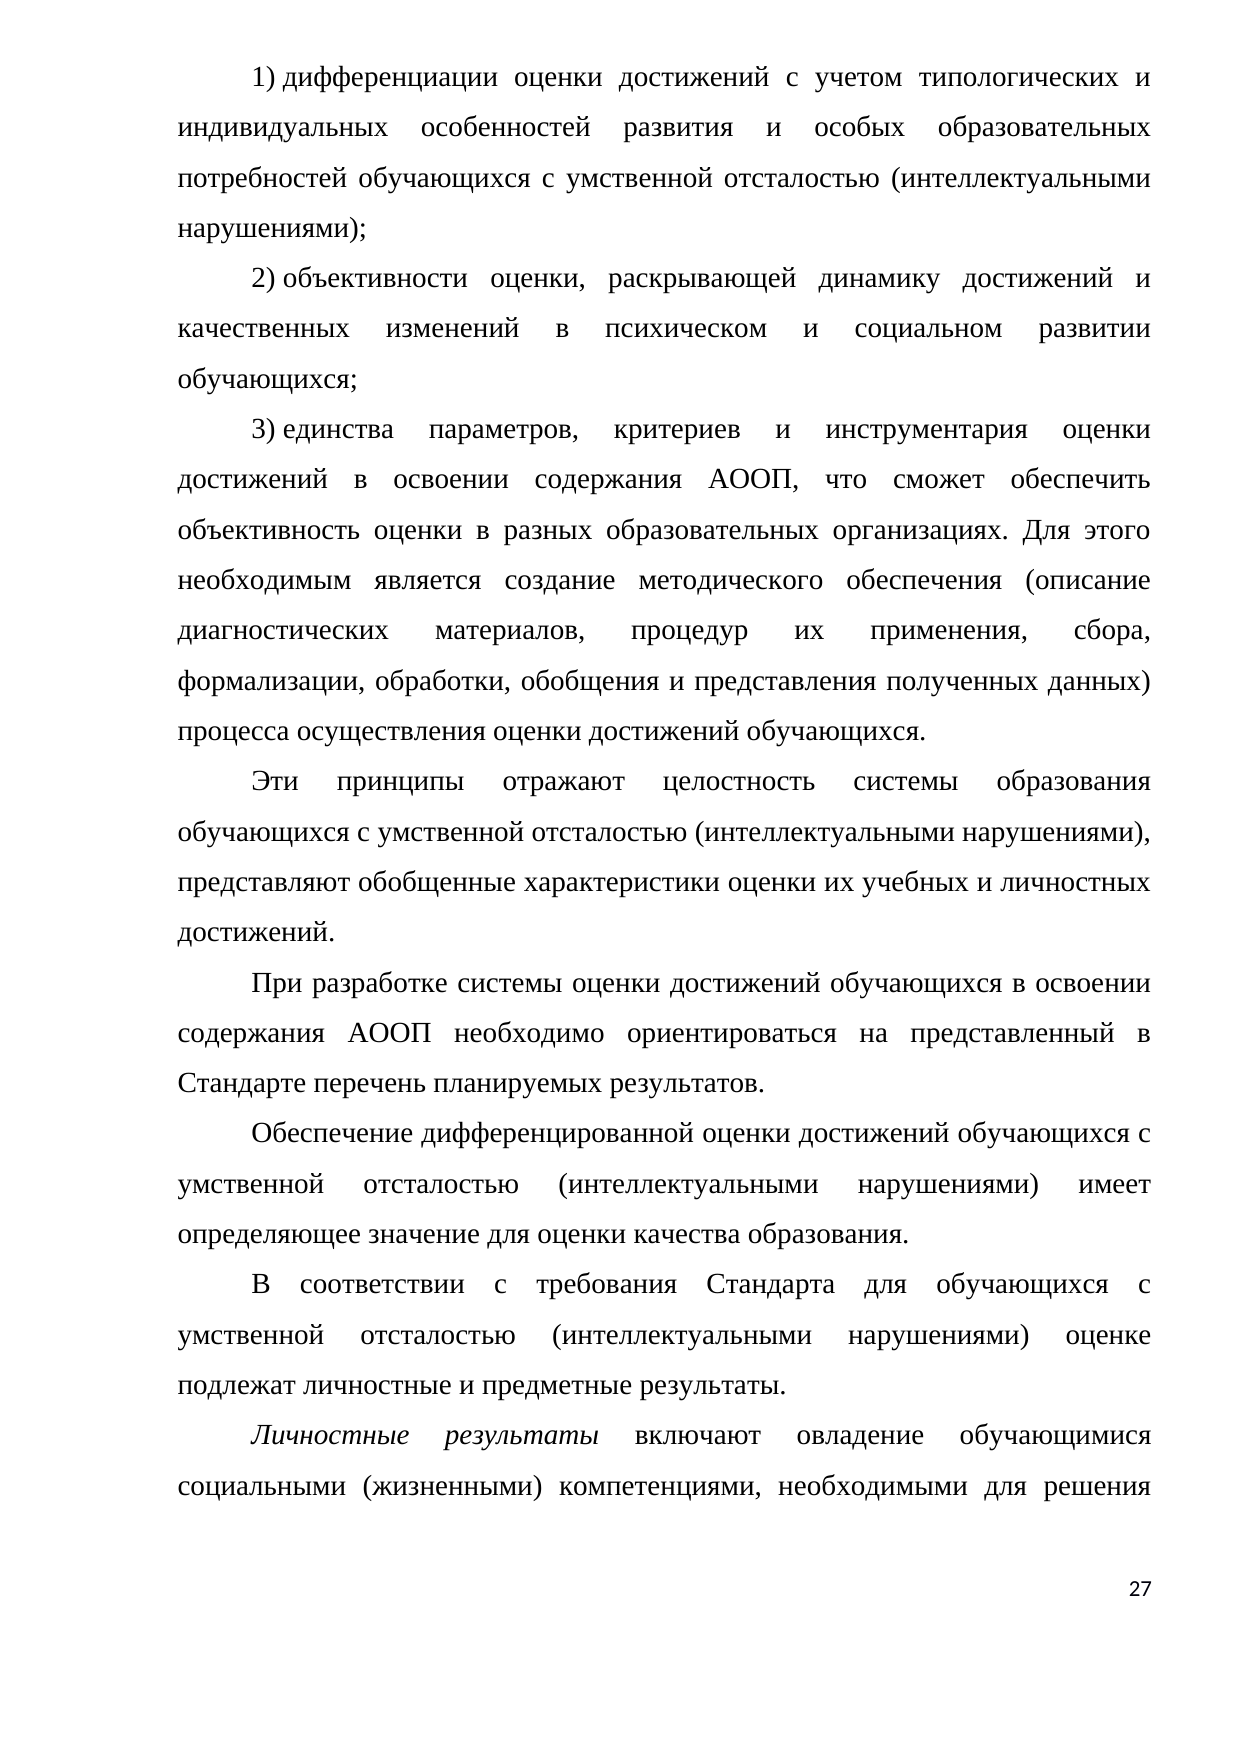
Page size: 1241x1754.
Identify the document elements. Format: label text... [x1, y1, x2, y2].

text Эти принципы отражают целостность системы образования обучающихся с умственной отсталостью (интеллектуальными нарушениями), представляют обобщенные характеристики оценки их учебных и личностных достижений. [177, 763, 1152, 948]
text В соответствии с требования Стандарта для обучающихся с умственной отсталостью (интеллектуальными нарушениями) оценке подлежат личностные и предметные результаты. [177, 1267, 1152, 1401]
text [177, 1417, 1152, 1501]
text 3) единства параметров, критериев и инструментария оценки достижений в освоении содержания АООП, что сможет обеспечить объективность оценки в разных образовательных организациях. Для этого необходимым является создание методического обеспечения (описание диагностических материалов, процедур их применения, сбора, формализации, обработки, обобщения и представления полученных данных) процесса осуществления оценки достижений обучающихся. [177, 411, 1152, 747]
text 2) объективности оценки, раскрывающей динамику достижений и качественных изменений в психическом и социальном развитии обучающихся; [177, 260, 1152, 394]
text 1) дифференциации оценки достижений с учетом типологических и индивидуальных особенностей развития и особых образовательных потребностей обучающихся с умственной отсталостью (интеллектуальными нарушениями); [177, 59, 1152, 243]
text При разработке системы оценки достижений обучающихся в освоении содержания АООП необходимо ориентироваться на представленный в Стандарте перечень планируемых результатов. [177, 965, 1152, 1099]
text Обеспечение дифференцированной оценки достижений обучающихся с умственной отсталостью (интеллектуальными нарушениями) имеет определяющее значение для оценки качества образования. [177, 1116, 1152, 1250]
